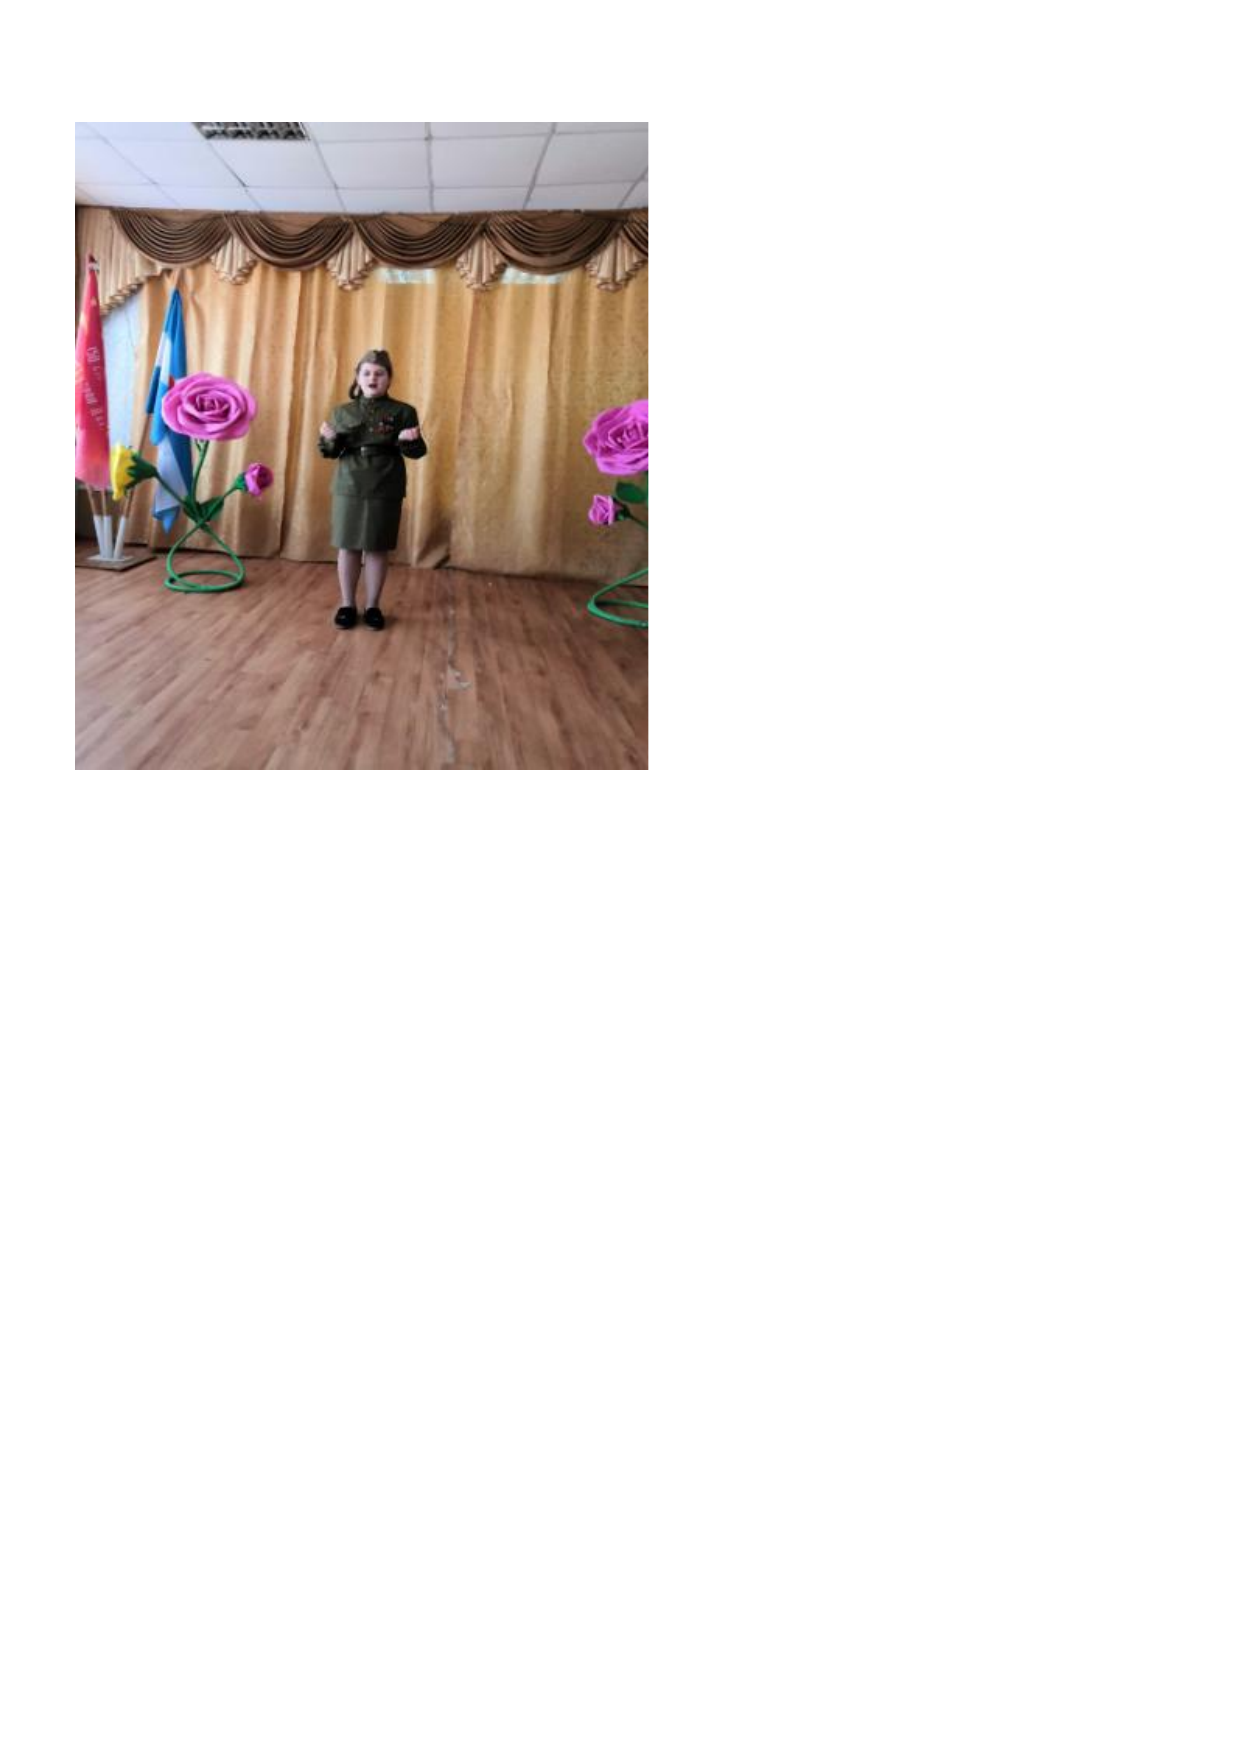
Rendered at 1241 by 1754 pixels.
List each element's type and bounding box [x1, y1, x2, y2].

picture [75, 122, 649, 770]
